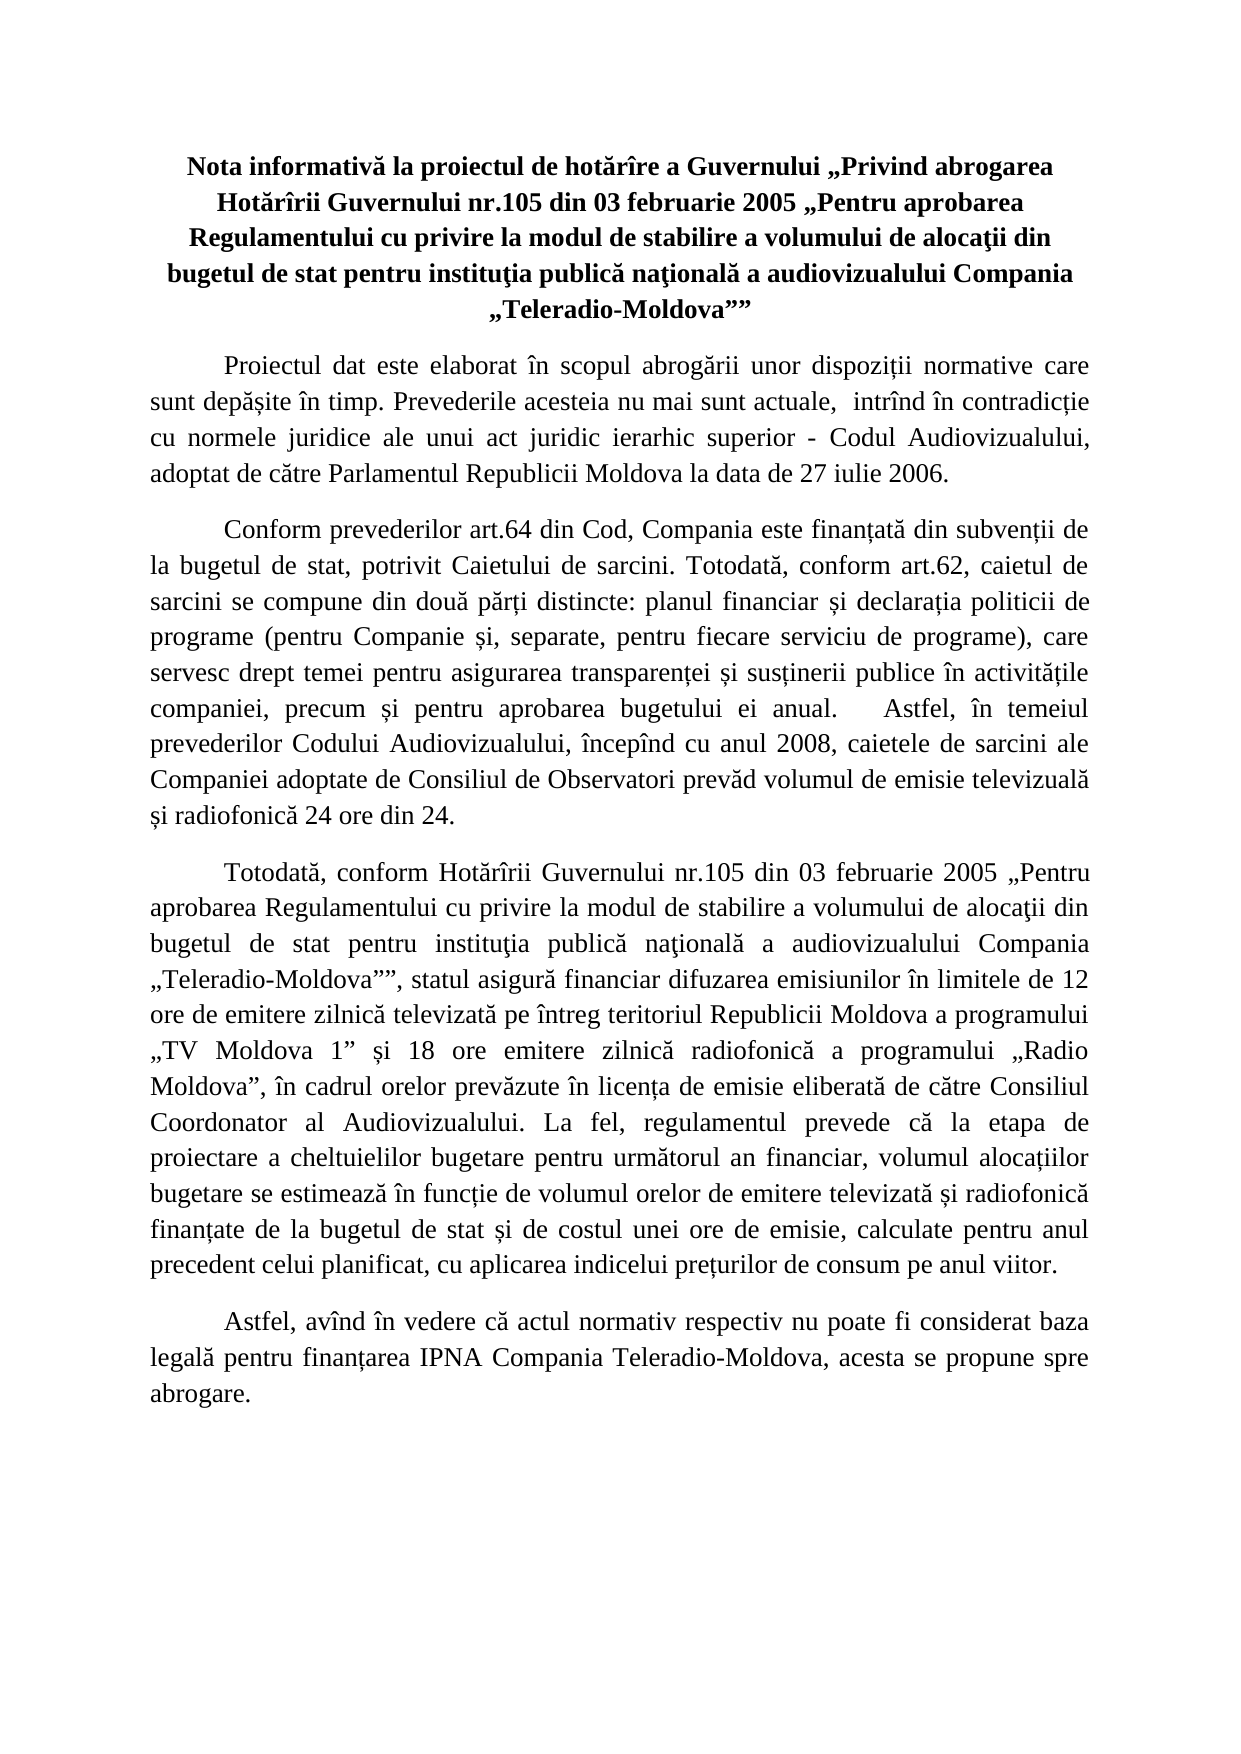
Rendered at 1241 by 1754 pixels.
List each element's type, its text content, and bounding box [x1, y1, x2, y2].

text Proiectul dat este elaborat în scopul abrogării unor dispoziții normative care sunt depășite în timp. Prevederile acesteia nu mai sunt actuale, intrînd în contradicție cu normele juridice ale unui act juridic ierarhic superior - Codul Audiovizualului, adoptat de către Parlamentul Republicii Moldova la data de 27 iulie 2006. [150, 349, 1090, 488]
text Nota informativă la proiectul de hotărîre a Guvernului „Privind abrogarea Hotărîrii Guvernului nr.105 din 03 februarie 2005 „Pentru aprobarea Regulamentului cu privire la modul de stabilire a volumului de alocaţii din bugetul de stat pentru instituţia publică naţională a audiovizualului Compania „Teleradio-Moldova”” [150, 150, 1090, 324]
text Totodată, conform Hotărîrii Guvernului nr.105 din 03 februarie 2005 „Pentru aprobarea Regulamentului cu privire la modul de stabilire a volumului de alocaţii din bugetul de stat pentru instituţia publică naţională a audiovizualului Compania „Teleradio-Moldova””, statul asigură financiar difuzarea emisiunilor în limitele de 12 ore de emitere zilnică televizată pe întreg teritoriul Republicii Moldova a programului „TV Moldova 1” și 18 ore emitere zilnică radiofonică a programului „Radio Moldova”, în cadrul orelor prevăzute în licența de emisie eliberată de către Consiliul Coordonator al Audiovizualului. La fel, regulamentul prevede că la etapa de proiectare a cheltuielilor bugetare pentru următorul an financiar, volumul alocațiilor bugetare se estimează în funcție de volumul orelor de emitere televizată și radiofonică finanțate de la bugetul de stat și de costul unei ore de emisie, calculate pentru anul precedent celui planificat, cu aplicarea indicelui prețurilor de consum pe anul viitor. [150, 856, 1090, 1280]
text Astfel, avînd în vedere că actul normativ respectiv nu poate fi considerat baza legală pentru finanțarea IPNA Compania Teleradio-Moldova, acesta se propune spre abrogare. [150, 1305, 1090, 1408]
text Conform prevederilor art.64 din Cod, Compania este finanțată din subvenții de la bugetul de stat, potrivit Caietului de sarcini. Totodată, conform art.62, caietul de sarcini se compune din două părți distincte: planul financiar și declarația politicii de programe (pentru Companie și, separate, pentru fiecare serviciu de programe), care servesc drept temei pentru asigurarea transparenței și susținerii publice în activitățile companiei, precum și pentru aprobarea bugetului ei anual. Astfel, în temeiul prevederilor Codului Audiovizualului, începînd cu anul 2008, caietele de sarcini ale Companiei adoptate de Consiliul de Observatori prevăd volumul de emisie televizuală și radiofonică 24 ore din 24. [150, 513, 1090, 830]
